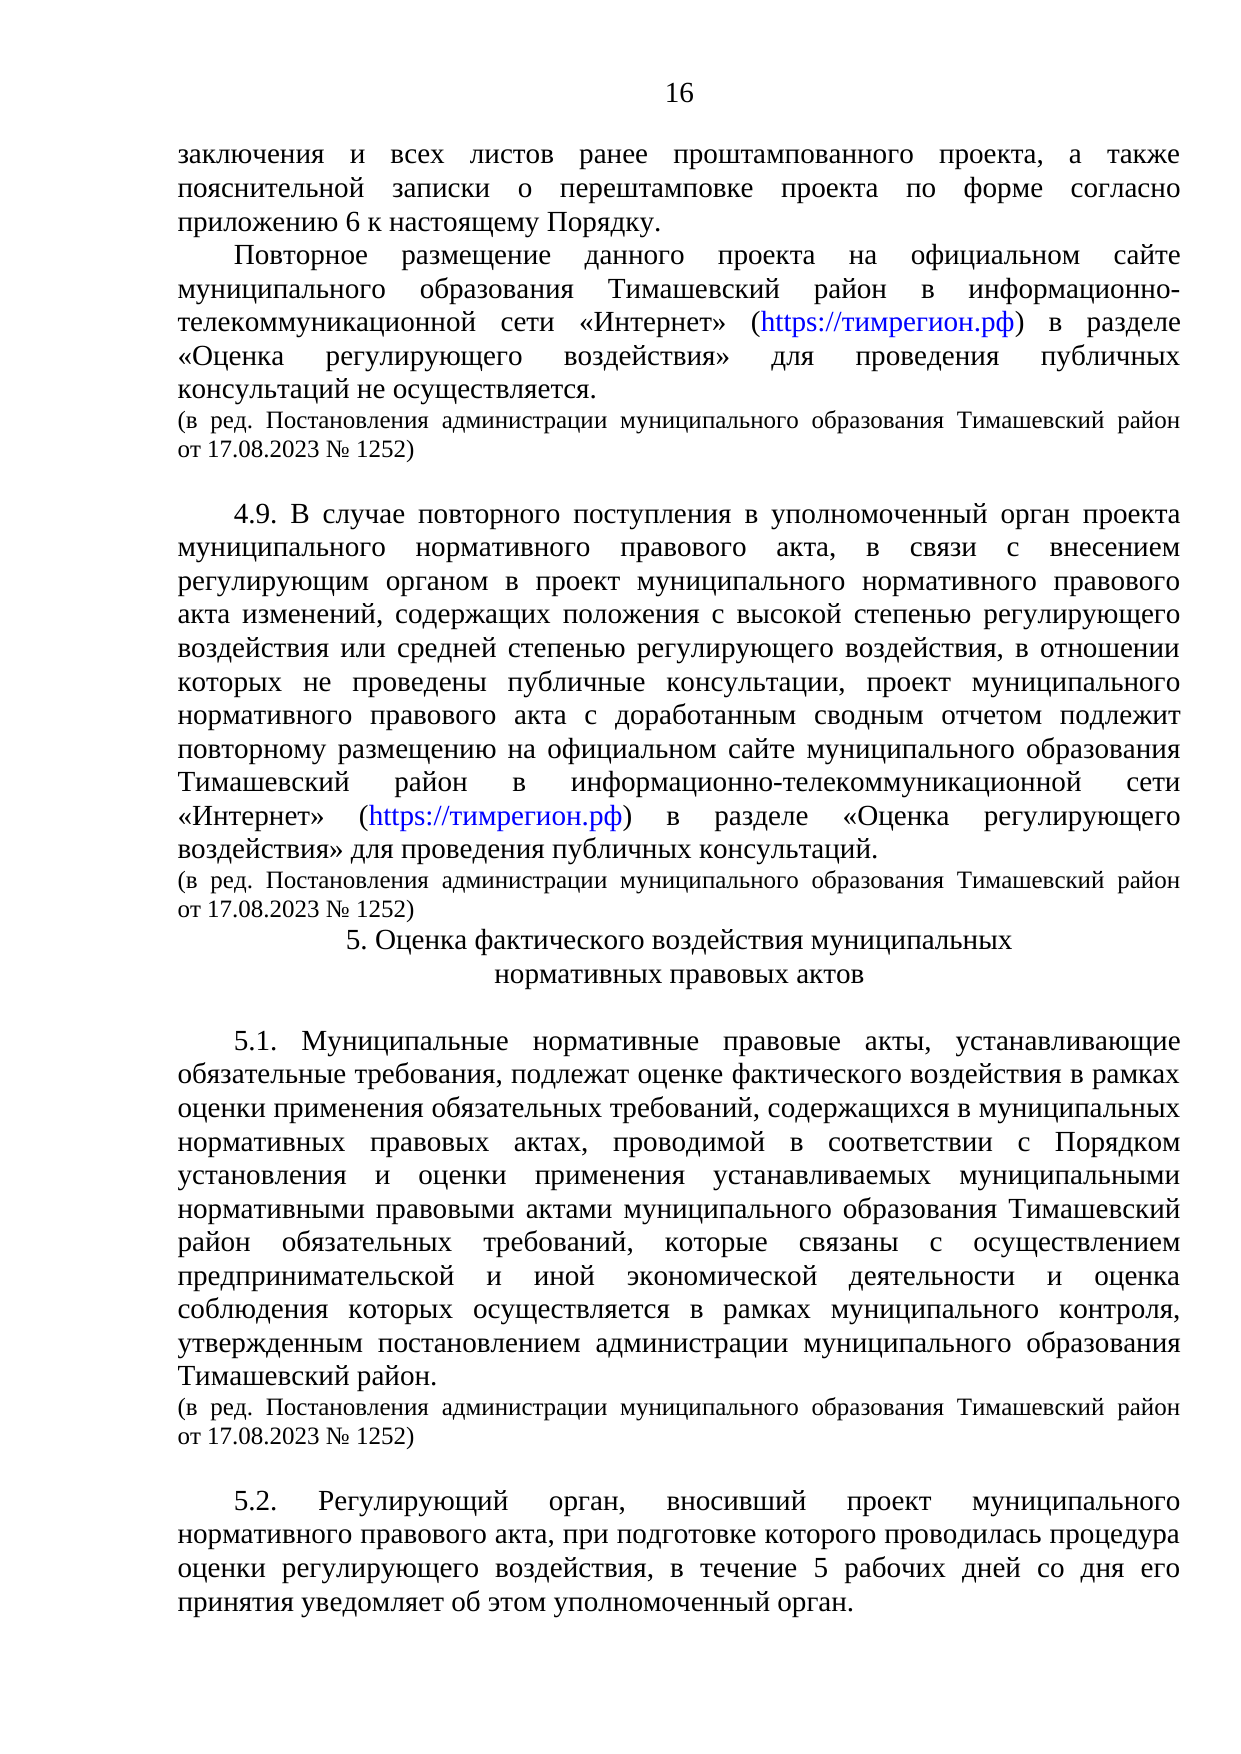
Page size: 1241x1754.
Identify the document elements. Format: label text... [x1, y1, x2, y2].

text Повторное размещение данного проекта на официальном сайте муниципального образования Тимашевский район в информационно-телекоммуникационной сети «Интернет» (https://тимрегион.рф) в разделе «Оценка регулирующего воздействия» для проведения публичных консультаций не осуществляется. [177, 237, 1181, 405]
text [177, 137, 1181, 237]
text 5. Оценка фактического воздействия муниципальных [177, 922, 1181, 956]
text 5.2. Регулирующий орган, вносивший проект муниципального нормативного правового акта, при подготовке которого проводилась процедура оценки регулирующего воздействия, в течение 5 рабочих дней со дня его принятия уведомляет об этом уполномоченный орган. [177, 1483, 1181, 1617]
text (в ред. Постановления администрации муниципального образования Тимашевский район от 17.08.2023 № 1252) [177, 1392, 1181, 1449]
text 4.9. В случае повторного поступления в уполномоченный орган проекта муниципального нормативного правового акта, в связи с внесением регулирующим органом в проект муниципального нормативного правового акта изменений, содержащих положения с высокой степенью регулирующего воздействия или средней степенью регулирующего воздействия, в отношении которых не проведены публичные консультации, проект муниципального нормативного правового акта с доработанным сводным отчетом подлежит повторному размещению на официальном сайте муниципального образования Тимашевский район в информационно-телекоммуникационной сети «Интернет» (https://тимрегион.рф) в разделе «Оценка регулирующего воздействия» для проведения публичных консультаций. [177, 496, 1181, 865]
text (в ред. Постановления администрации муниципального образования Тимашевский район от 17.08.2023 № 1252) [177, 405, 1181, 462]
text нормативных правовых актов [177, 956, 1181, 989]
text 5.1. Муниципальные нормативные правовые акты, устанавливающие обязательные требования, подлежат оценке фактического воздействия в рамках оценки применения обязательных требований, содержащихся в муниципальных нормативных правовых актах, проводимой в соответствии с Порядком установления и оценки применения устанавливаемых муниципальными нормативными правовыми актами муниципального образования Тимашевский район обязательных требований, которые связаны с осуществлением предпринимательской и иной экономической деятельности и оценка соблюдения которых осуществляется в рамках муниципального контроля, утвержденным постановлением администрации муниципального образования Тимашевский район. [177, 1023, 1181, 1392]
text (в ред. Постановления администрации муниципального образования Тимашевский район от 17.08.2023 № 1252) [177, 865, 1181, 922]
